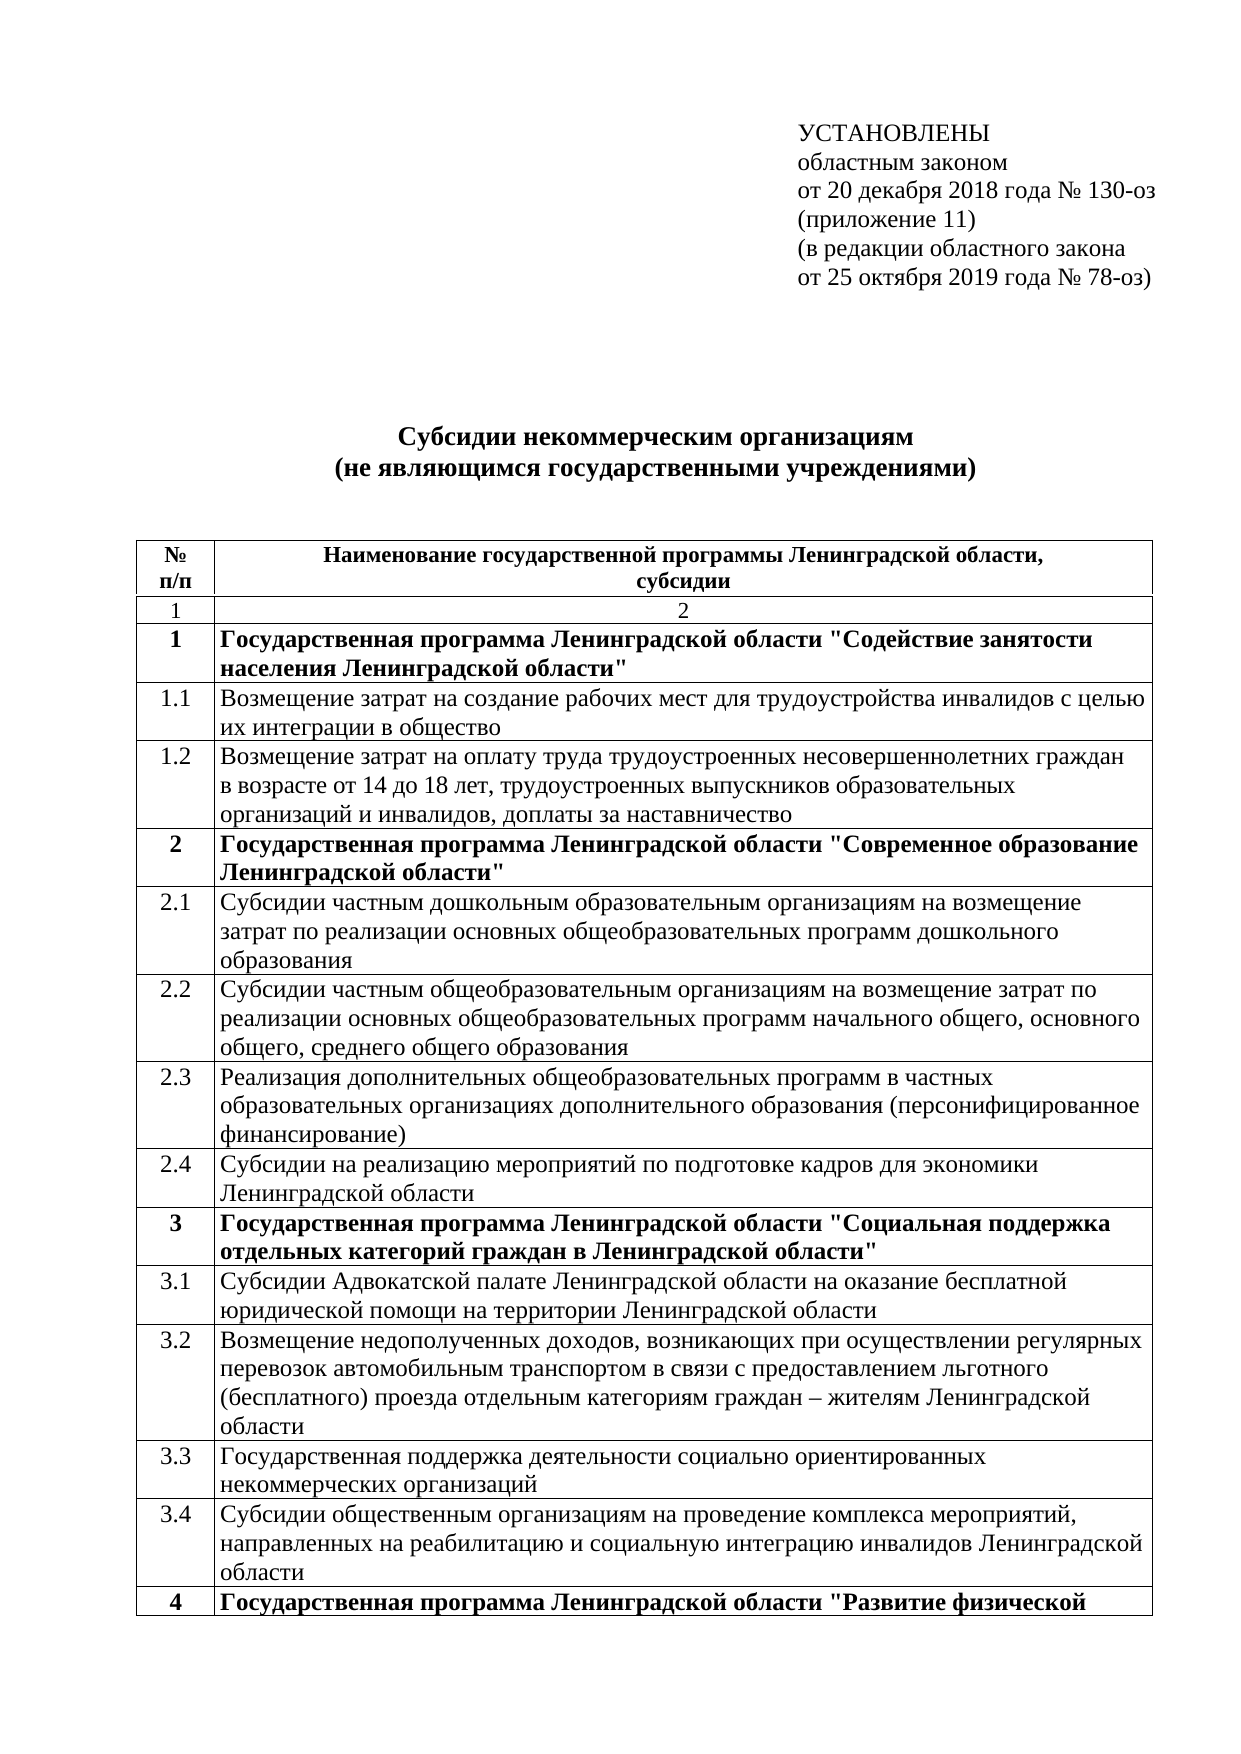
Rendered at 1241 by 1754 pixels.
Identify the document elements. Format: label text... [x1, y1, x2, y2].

text от 25 октября 2019 года № 78-оз) [797, 262, 1163, 291]
table_cell 4 [137, 1587, 214, 1615]
table_cell 1.1 [137, 683, 214, 740]
table_cell Субсидии частным общеобразовательным организациям на возмещение затрат по реализации основных общеобразовательных программ начального общего, основного общего, среднего общего образования [215, 975, 1152, 1061]
table_header 1 [137, 597, 214, 623]
table_cell 2 [137, 829, 214, 886]
table_header Наименование государственной программы Ленинградской области, субсидии [215, 541, 1152, 593]
table_cell 3.2 [137, 1325, 214, 1440]
table_cell 2.2 [137, 975, 214, 1061]
table_cell Реализация дополнительных общеобразовательных программ в частных образовательных организациях дополнительного образования (персонифицированное финансирование) [215, 1062, 1152, 1148]
table_cell Государственная программа Ленинградской области "Социальная поддержка отдельных категорий граждан в Ленинградской области" [215, 1208, 1152, 1265]
text УСТАНОВЛЕНЫ областным законом от 20 декабря 2018 года № 130-оз (приложение 11) (в редакции областного закона [797, 118, 1196, 262]
table_cell 3.3 [137, 1441, 214, 1498]
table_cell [215, 1587, 1152, 1615]
table_cell 3.4 [137, 1499, 214, 1586]
table_cell Государственная программа Ленинградской области "Содействие занятости населения Ленинградской области" [215, 624, 1152, 682]
table_cell 3.1 [137, 1266, 214, 1324]
table_cell Возмещение затрат на создание рабочих мест для трудоустройства инвалидов с целью их интеграции в общество [215, 683, 1152, 740]
table_cell Субсидии Адвокатской палате Ленинградской области на оказание бесплатной юридической помощи на территории Ленинградской области [215, 1266, 1152, 1324]
table_cell Возмещение затрат на оплату труда трудоустроенных несовершеннолетних граждан в возрасте от 14 до 18 лет, трудоустроенных выпускников образовательных организаций и инвалидов, доплаты за наставничество [215, 741, 1152, 828]
table_cell 3 [137, 1208, 214, 1265]
table_cell Субсидии частным дошкольным образовательным организациям на возмещение затрат по реализации основных общеобразовательных программ дошкольного образования [215, 887, 1152, 973]
text (не являющимся государственными учреждениями) [148, 451, 1163, 482]
table_cell Государственная программа Ленинградской области "Современное образование Ленинградской области" [215, 829, 1152, 886]
table_cell Субсидии общественным организациям на проведение комплекса мероприятий, направленных на реабилитацию и социальную интеграцию инвалидов Ленинградской области [215, 1499, 1152, 1586]
table_cell Государственная поддержка деятельности социально ориентированных некоммерческих организаций [215, 1441, 1152, 1498]
table_cell 2.4 [137, 1149, 214, 1207]
table_header № п/п [137, 541, 214, 593]
table_cell 2.1 [137, 887, 214, 973]
table_cell Возмещение недополученных доходов, возникающих при осуществлении регулярных перевозок автомобильным транспортом в связи с предоставлением льготного (бесплатного) проезда отдельным категориям граждан – жителям Ленинградской области [215, 1325, 1152, 1440]
table_cell 1 [137, 624, 214, 682]
table_header 2 [215, 597, 1152, 623]
table_cell 1.2 [137, 741, 214, 828]
text Субсидии некоммерческим организациям [148, 420, 1163, 451]
table_cell 2.3 [137, 1062, 214, 1148]
table_cell Субсидии на реализацию мероприятий по подготовке кадров для экономики Ленинградской области [215, 1149, 1152, 1207]
